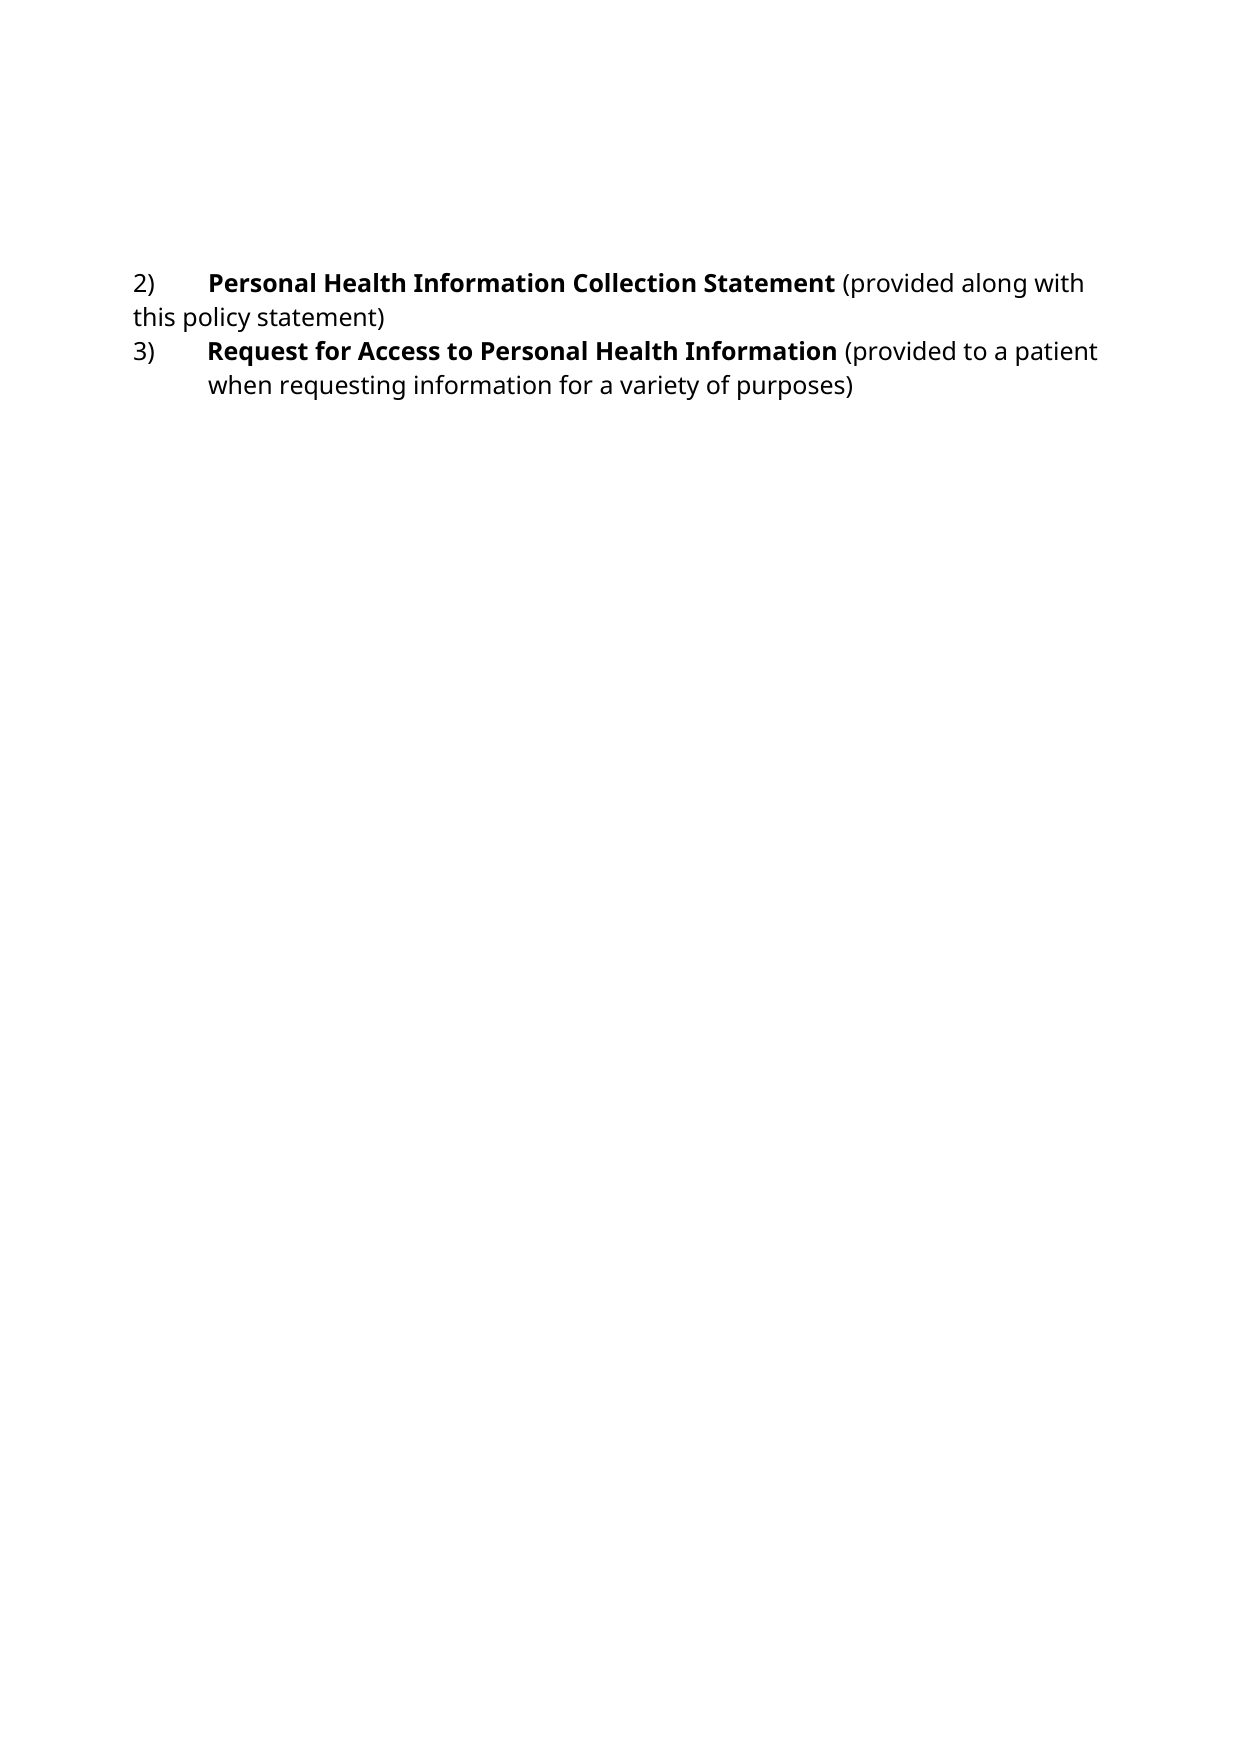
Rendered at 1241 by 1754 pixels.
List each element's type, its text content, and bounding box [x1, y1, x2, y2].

list Request for Access to Personal Health Information (provided to a patient when requesting information for a variety of purposes) [133, 334, 1108, 402]
list Personal Health Information Collection Statement (provided along with this policy statement) [133, 266, 1108, 334]
